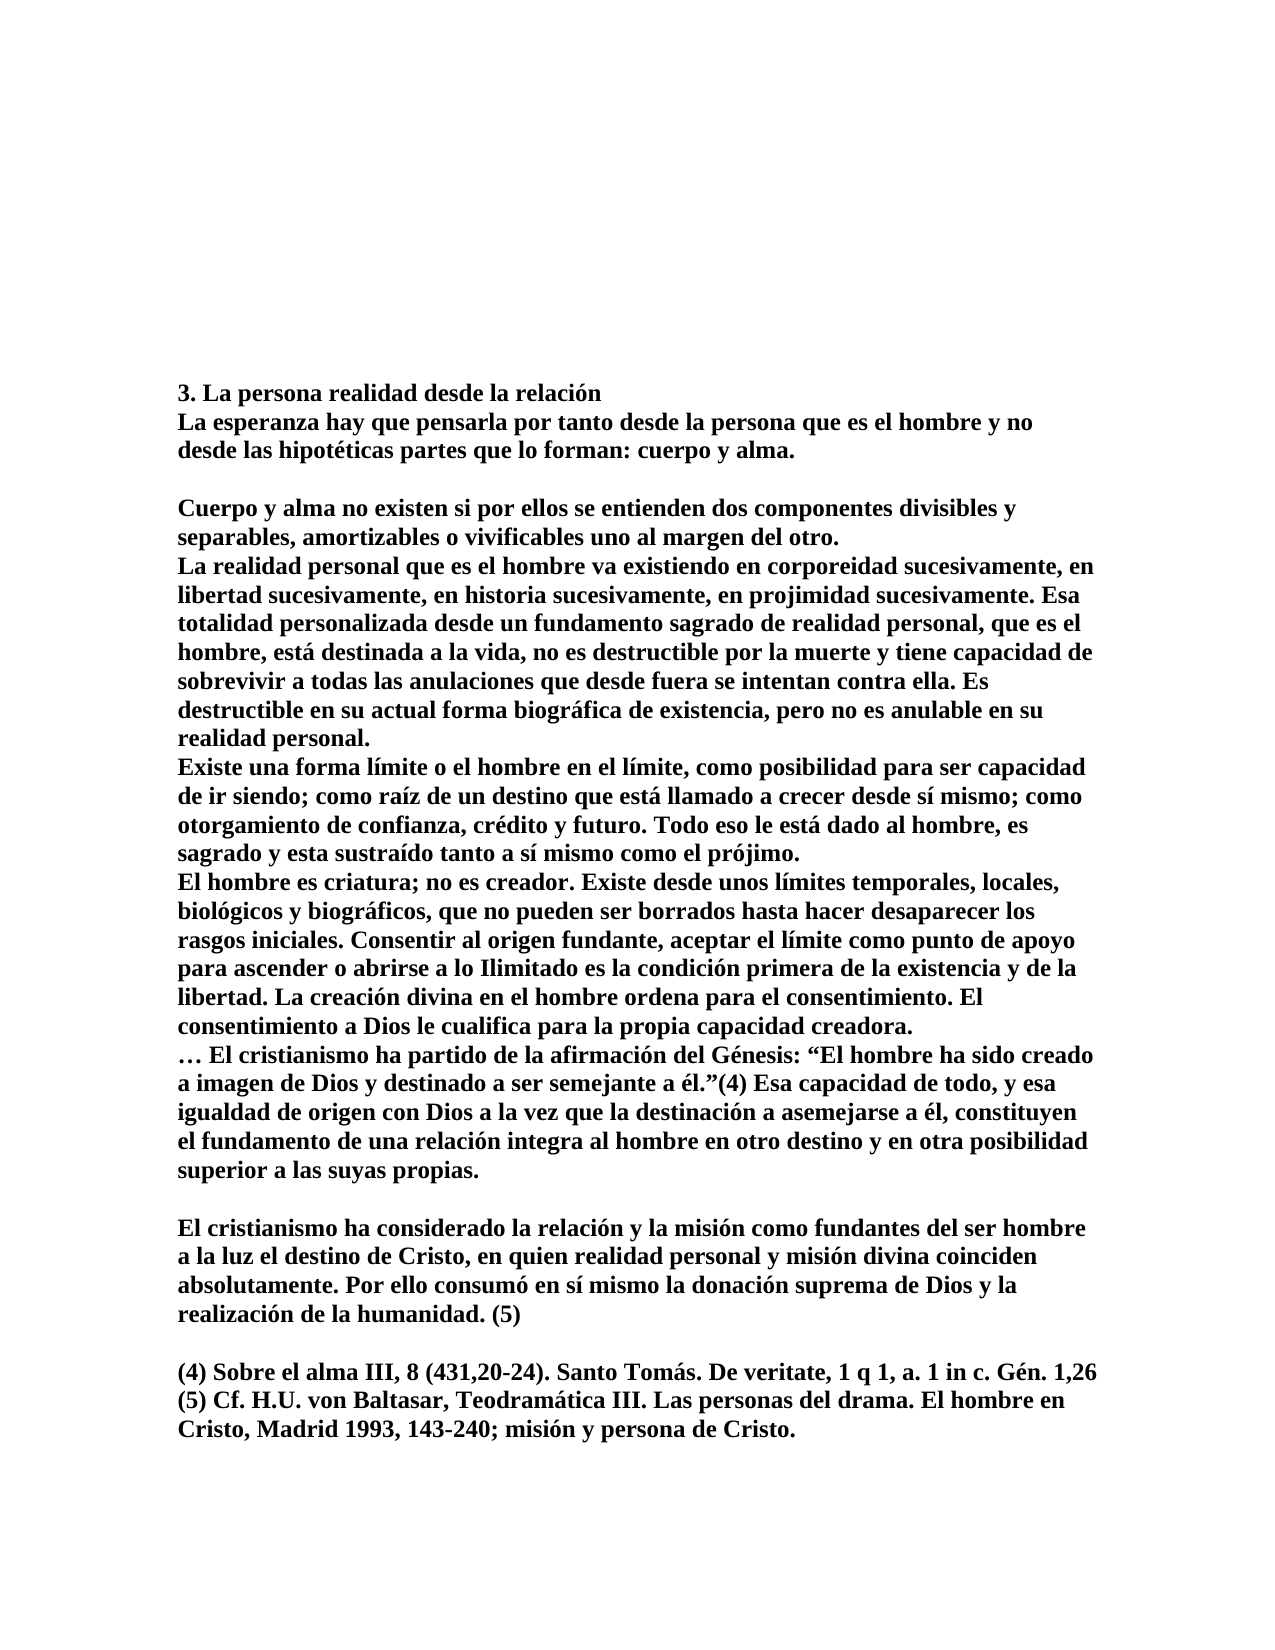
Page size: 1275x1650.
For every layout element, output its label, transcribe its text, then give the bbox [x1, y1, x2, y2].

text Cuerpo y alma no existen si por ellos se entienden dos componentes divisibles y separables, amortizables o vivificables uno al margen del otro. La realidad personal que es el hombre va existiendo en corporeidad sucesivamente, en libertad sucesivamente, en historia sucesivamente, en projimidad sucesivamente. Esa totalidad personalizada desde un fundamento sagrado de realidad personal, que es el hombre, está destinada a la vida, no es destructible por la muerte y tiene capacidad de sobrevivir a todas las anulaciones que desde fuera se intentan contra ella. Es destructible en su actual forma biográfica de existencia, pero no es anulable en su realidad personal. Existe una forma límite o el hombre en el límite, como posibilidad para ser capacidad de ir siendo; como raíz de un destino que está llamado a crecer desde sí mismo; como otorgamiento de confianza, crédito y futuro. Todo eso le está dado al hombre, es sagrado y esta sustraído tanto a sí mismo como el prójimo. El hombre es criatura; no es creador. Existe desde unos límites temporales, locales, biológicos y biográficos, que no pueden ser borrados hasta hacer desaparecer los rasgos iniciales. Consentir al origen fundante, aceptar el límite como punto de apoyo para ascender o abrirse a lo Ilimitado es la condición primera de la existencia y de la libertad. La creación divina en el hombre ordena para el consentimiento. El consentimiento a Dios le cualifica para la propia capacidad creadora. … El cristianismo ha partido de la afirmación del Génesis: “El hombre ha sido creado a imagen de Dios y destinado a ser semejante a él.”(4) Esa capacidad de todo, y esa igualdad de origen con Dios a la vez que la destinación a asemejarse a él, constituyen el fundamento de una relación integra al hombre en otro destino y en otra posibilidad superior a las suyas propias. [177, 493, 1098, 1183]
text (4) Sobre el alma III, 8 (431,20-24). Santo Tomás. De veritate, 1 q 1, a. 1 in c. Gén. 1,26 (5) Cf. H.U. von Baltasar, Teodramática III. Las personas del drama. El hombre en Cristo, Madrid 1993, 143-240; misión y persona de Cristo. [177, 1357, 1098, 1443]
text El cristianismo ha considerado la relación y la misión como fundantes del ser hombre a la luz el destino de Cristo, en quien realidad personal y misión divina coinciden absolutamente. Por ello consumó en sí mismo la donación suprema de Dios y la realización de la humanidad. (5) [177, 1213, 1098, 1328]
text 3. La persona realidad desde la relación La esperanza hay que pensarla por tanto desde la persona que es el hombre y no desde las hipotéticas partes que lo forman: cuerpo y alma. [177, 378, 1098, 464]
